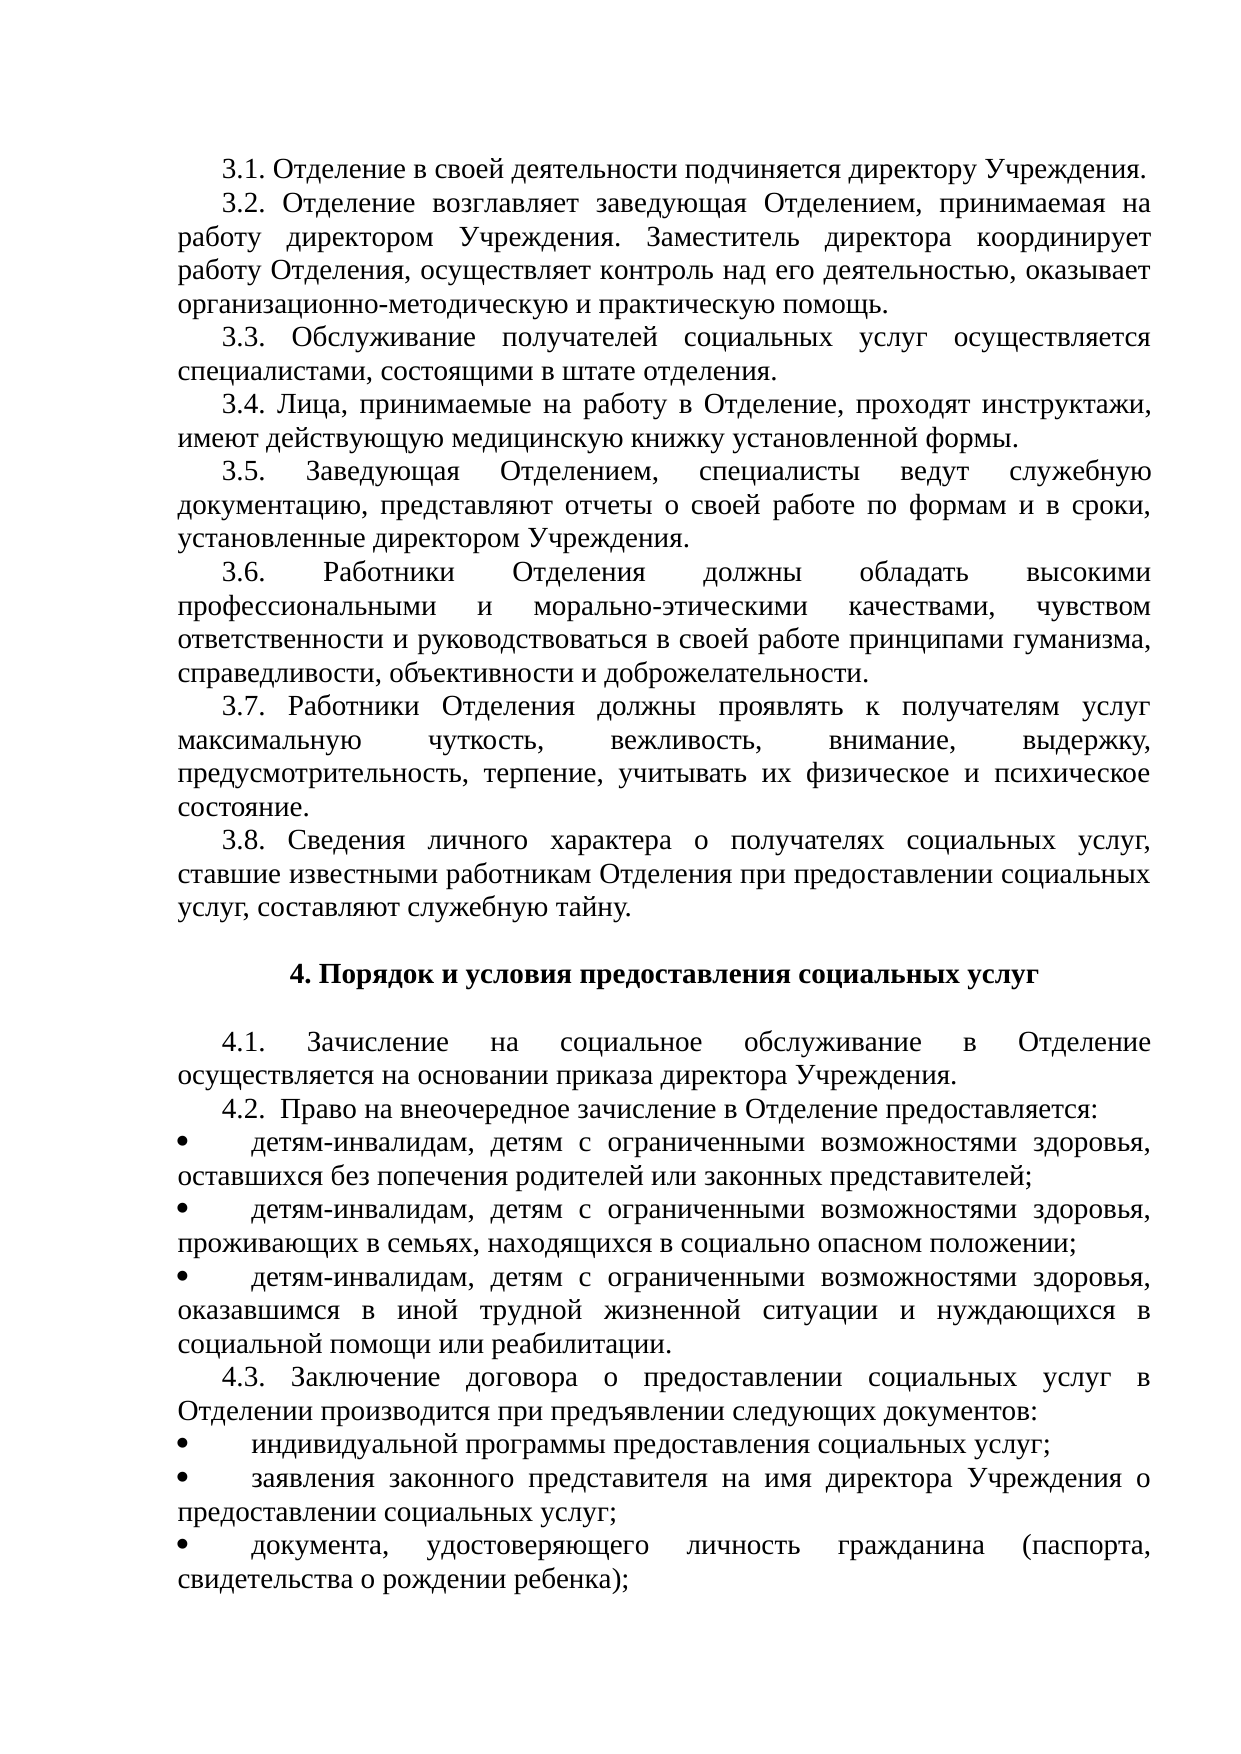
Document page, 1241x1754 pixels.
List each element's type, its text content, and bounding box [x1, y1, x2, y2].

list индивидуальной программы предоставления социальных услуг; [177, 1427, 1152, 1460]
text 3.6. Работники Отделения должны обладать высокими профессиональными и морально-этическими качествами, чувством ответственности и руководствоваться в своей работе принципами гуманизма, справедливости, объективности и доброжелательности. [177, 554, 1152, 688]
list детям-инвалидам, детям с ограниченными возможностями здоровья, проживающих в семьях, находящихся в социально опасном положении; [177, 1192, 1152, 1259]
text 3.4. Лица, принимаемые на работу в Отделение, проходят инструктажи, имеют действующую медицинскую книжку установленной формы. [177, 386, 1152, 453]
text 3.8. Сведения личного характера о получателях социальных услуг, ставшие известными работникам Отделения при предоставлении социальных услуг, составляют служебную тайну. [177, 822, 1152, 923]
text 3.2. Отделение возглавляет заведующая Отделением, принимаемая на работу директором Учреждения. Заместитель директора координирует работу Отделения, осуществляет контроль над его деятельностью, оказывает организационно-методическую и практическую помощь. [177, 185, 1152, 319]
text 3.7. Работники Отделения должны проявлять к получателям услуг максимальную чуткость, вежливость, внимание, выдержку, предусмотрительность, терпение, учитывать их физическое и психическое состояние. [177, 688, 1152, 822]
text 4.2. Право на внеочередное зачисление в Отделение предоставляется: [177, 1091, 1152, 1124]
list 4.3. Заключение договора о предоставлении социальных услуг в Отделении производится при предъявлении следующих документов: [177, 1359, 1152, 1427]
text 4. Порядок и условия предоставления социальных услуг [177, 957, 1152, 990]
text 3.5. Заведующая Отделением, специалисты ведут служебную документацию, представляют отчеты о своей работе по формам и в сроки, установленные директором Учреждения. [177, 453, 1152, 554]
list документа, удостоверяющего личность гражданина (паспорта, свидетельства о рождении ребенка); [177, 1527, 1152, 1594]
list детям-инвалидам, детям с ограниченными возможностями здоровья, оставшихся без попечения родителей или законных представителей; [177, 1124, 1152, 1192]
text 3.1. Отделение в своей деятельности подчиняется директору Учреждения. [177, 152, 1152, 185]
text 4.1. Зачисление на социальное обслуживание в Отделение осуществляется на основании приказа директора Учреждения. [177, 1024, 1152, 1091]
list детям-инвалидам, детям с ограниченными возможностями здоровья, оказавшимся в иной трудной жизненной ситуации и нуждающихся в социальной помощи или реабилитации. [177, 1259, 1152, 1359]
text 3.3. Обслуживание получателей социальных услуг осуществляется специалистами, состоящими в штате отделения. [177, 319, 1152, 386]
list заявления законного представителя на имя директора Учреждения о предоставлении социальных услуг; [177, 1460, 1152, 1527]
